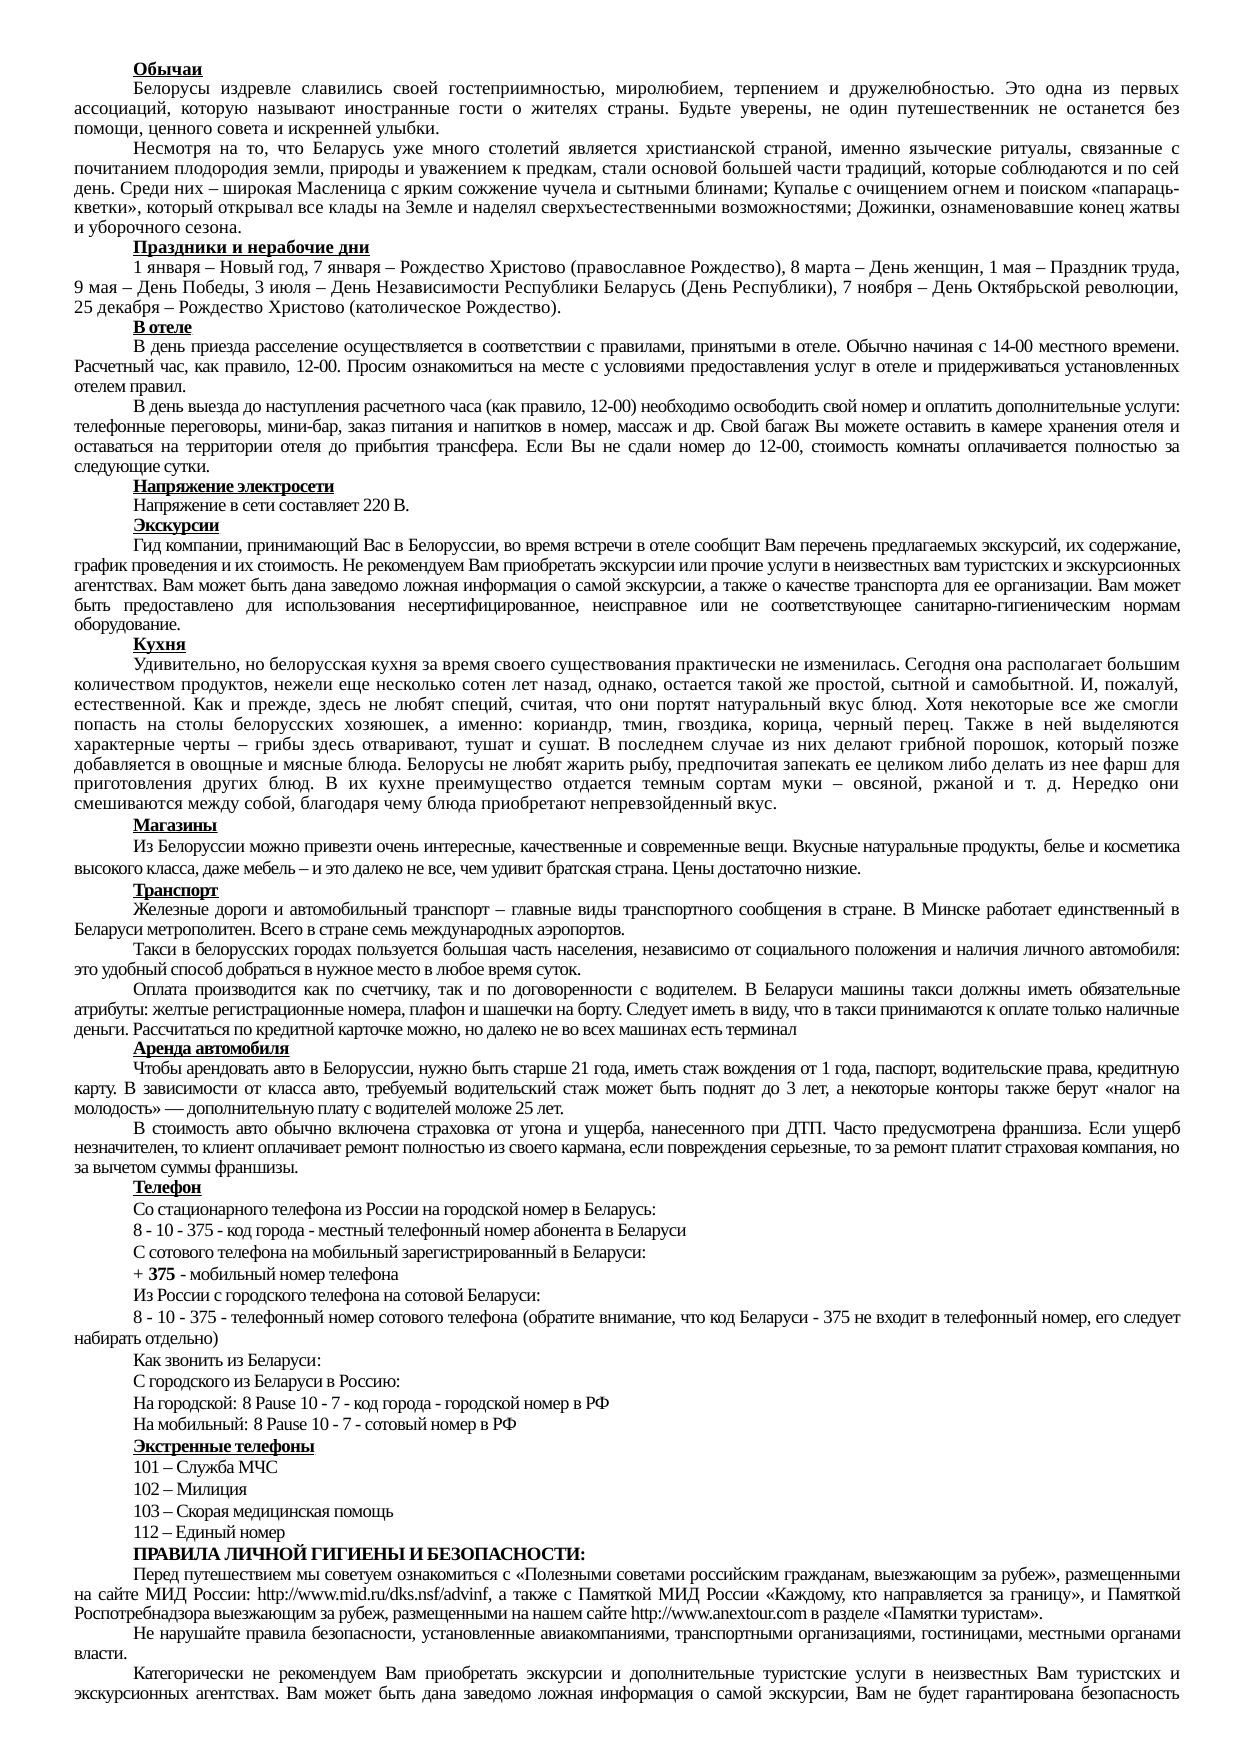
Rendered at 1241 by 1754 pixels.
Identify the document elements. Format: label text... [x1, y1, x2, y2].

text ПРАВИЛА ЛИЧНОЙ ГИГИЕНЫ И БЕЗОПАСНОСТИ: [74, 1543, 1181, 1564]
text Как звонить из Беларуси: [74, 1349, 1181, 1370]
text Транспорт [74, 878, 1181, 900]
text Несмотря на то, что Беларусь уже много столетий является христианской страной, именно языческие ритуалы, связанные с почитанием плодородия земли, природы и уважением к предкам, стали основой большей части традиций, которые соблюдаются и по сей день. Среди них – широкая Масленица с ярким сожжение чучела и сытными блинами; Купалье с очищением огнем и поиском «папараць-кветки», который открывал все клады на Земле и наделял сверхъестественными возможностями; Дожинки, ознаменовавшие конец жатвы и уборочного сезона. [74, 138, 1181, 238]
text Cо стационарного телефона из России на городской номер в Беларусь: [74, 1198, 1181, 1219]
text Аренда автомобиля [74, 1039, 1181, 1059]
text Оплата производится как по счетчику, так и по договоренности с водителем. В Беларуси машины такси должны иметь обязательные атрибуты: желтые регистрационные номера, плафон и шашечки на борту. Следует иметь в виду, что в такси принимаются к оплате только наличные деньги. Рассчитаться по кредитной карточке можно, но далеко не во всех машинах есть терминал [74, 979, 1181, 1039]
text 102 – Милиция [74, 1478, 1181, 1499]
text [74, 1663, 1181, 1703]
text Из России с городского телефона на сотовой Беларуси: [74, 1284, 1181, 1306]
text Напряжение электросети [74, 476, 1181, 496]
text Гид компании, принимающий Вас в Белоруссии, во время встречи в отеле сообщит Вам перечень предлагаемых экскурсий, их содержание, график проведения и их стоимость. Не рекомендуем Вам приобретать экскурсии или прочие услуги в неизвестных вам туристских и экскурсионных агентствах. Вам может быть дана заведомо ложная информация о самой экскурсии, а также о качестве транспорта для ее организации. Вам может быть предоставлено для использования несертифицированное, неисправное или не соответствующее санитарно-гигиеническим нормам оборудование. [74, 536, 1181, 635]
text Магазины [74, 814, 1181, 835]
text Кухня [74, 635, 1181, 655]
text Не нарушайте правила безопасности, установленные авиакомпаниями, транспортными организациями, гостиницами, местными органами власти. [74, 1624, 1181, 1663]
text Экскурсии [74, 516, 1181, 536]
text 1 января – Новый год, 7 января – Рождество Христово (православное Рождество), 8 марта – День женщин, 1 мая – Праздник труда, 9 мая – День Победы, 3 июля – День Независимости Республики Беларусь (День Республики), 7 ноября – День Октябрьской революции, 25 декабря – Рождество Христово (католическое Рождество). [74, 258, 1181, 317]
text 8 - 10 - 375 - код города - местный телефонный номер абонента в Беларуси [74, 1219, 1181, 1241]
text В день выезда до наступления расчетного часа (как правило, 12-00) необходимо освободить свой номер и оплатить дополнительные услуги: телефонные переговоры, мини-бар, заказ питания и напитков в номер, массаж и др. Свой багаж Вы можете оставить в камере хранения отеля и оставаться на территории отеля до прибытия трансфера. Если Вы не сдали номер до 12-00, стоимость комнаты оплачивается полностью за следующие сутки. [74, 397, 1181, 476]
text Железные дороги и автомобильный транспорт – главные виды транспортного сообщения в стране. В Минске работает единственный в Беларуси метрополитен. Всего в стране семь международных аэропортов. [74, 900, 1181, 940]
text Из Белоруссии можно привезти очень интересные, качественные и современные вещи. Вкусные натуральные продукты, белье и косметика высокого класса, даже мебель – и это далеко не все, чем удивит братская страна. Цены достаточно низкие. [74, 835, 1181, 878]
text C сотового телефона на мобильный зарегистрированный в Беларуси: [74, 1241, 1181, 1262]
text 103 – Скорая медицинская помощь [74, 1499, 1181, 1521]
text Обычаи [74, 59, 1181, 79]
text Белорусы издревле славились своей гостеприимностью, миролюбием, терпением и дружелюбностью. Это одна из первых ассоциаций, которую называют иностранные гости о жителях страны. Будьте уверены, не один путешественник не останется без помощи, ценного совета и искренней улыбки. [74, 79, 1181, 138]
text На мобильный: 8 Pause 10 - 7 - сотовый номер в РФ [74, 1413, 1181, 1435]
text Экстренные телефоны [74, 1435, 1181, 1456]
text Напряжение в сети составляет 220 В. [74, 496, 1181, 516]
text В стоимость авто обычно включена страховка от угона и ущерба, нанесенного при ДТП. Часто предусмотрена франшиза. Если ущерб незначителен, то клиент оплачивает ремонт полностью из своего кармана, если повреждения серьезные, то за ремонт платит страховая компания, но за вычетом суммы франшизы. [74, 1118, 1181, 1178]
text 112 – Единый номер [74, 1521, 1181, 1543]
text Перед путешествием мы советуем ознакомиться с «Полезными советами российским гражданам, выезжающим за рубеж», размещенными на сайте МИД России: http://www.mid.ru/dks.nsf/advinf, а также с Памяткой МИД России «Каждому, кто направляется за границу», и Памяткой Роспотребнадзора выезжающим за рубеж, размещенными на нашем сайте http://www.anextour.com в разделе «Памятки туристам». [74, 1564, 1181, 1624]
text + 375 - мобильный номер телефона [74, 1262, 1181, 1284]
text Праздники и нерабочие дни [74, 238, 1181, 258]
text 101 – Служба МЧС [74, 1456, 1181, 1478]
text В отеле [74, 317, 1181, 337]
text На городской: 8 Pause 10 - 7 - код города - городской номер в РФ [74, 1392, 1181, 1413]
text В день приезда расселение осуществляется в соответствии с правилами, принятыми в отеле. Обычно начиная с 14-00 местного времени. Расчетный час, как правило, 12-00. Просим ознакомиться на месте с условиями предоставления услуг в отеле и придерживаться установленных отелем правил. [74, 337, 1181, 397]
text Такси в белорусских городах пользуется большая часть населения, независимо от социального положения и наличия личного автомобиля: это удобный способ добраться в нужное место в любое время суток. [74, 940, 1181, 979]
text Телефон [74, 1178, 1181, 1198]
text 8 - 10 - 375 - телефонный номер сотового телефона (обратите внимание, что код Беларуси - 375 не входит в телефонный номер, его следует набирать отдельно) [74, 1306, 1181, 1349]
text Удивительно, но белорусская кухня за время своего существования практически не изменилась. Сегодня она располагает большим количеством продуктов, нежели еще несколько сотен лет назад, однако, остается такой же простой, сытной и самобытной. И, пожалуй, естественной. Как и прежде, здесь не любят специй, считая, что они портят натуральный вкус блюд. Хотя некоторые все же смогли попасть на столы белорусских хозяюшек, а именно: кориандр, тмин, гвоздика, корица, черный перец. Также в ней выделяются характерные черты – грибы здесь отваривают, тушат и сушат. В последнем случае из них делают грибной порошок, который позже добавляется в овощные и мясные блюда. Белорусы не любят жарить рыбу, предпочитая запекать ее целиком либо делать из нее фарш для приготовления других блюд. В их кухне преимущество отдается темным сортам муки – овсяной, ржаной и т. д. Нередко они смешиваются между собой, благодаря чему блюда приобретают непревзойденный вкус. [74, 655, 1181, 814]
text C городского из Беларуси в Россию: [74, 1370, 1181, 1392]
text Чтобы арендовать авто в Белоруссии, нужно быть старше 21 года, иметь стаж вождения от 1 года, паспорт, водительские права, кредитную карту. В зависимости от класса авто, требуемый водительский стаж может быть поднят до 3 лет, а некоторые конторы также берут «налог на молодость» — дополнительную плату с водителей моложе 25 лет. [74, 1059, 1181, 1118]
